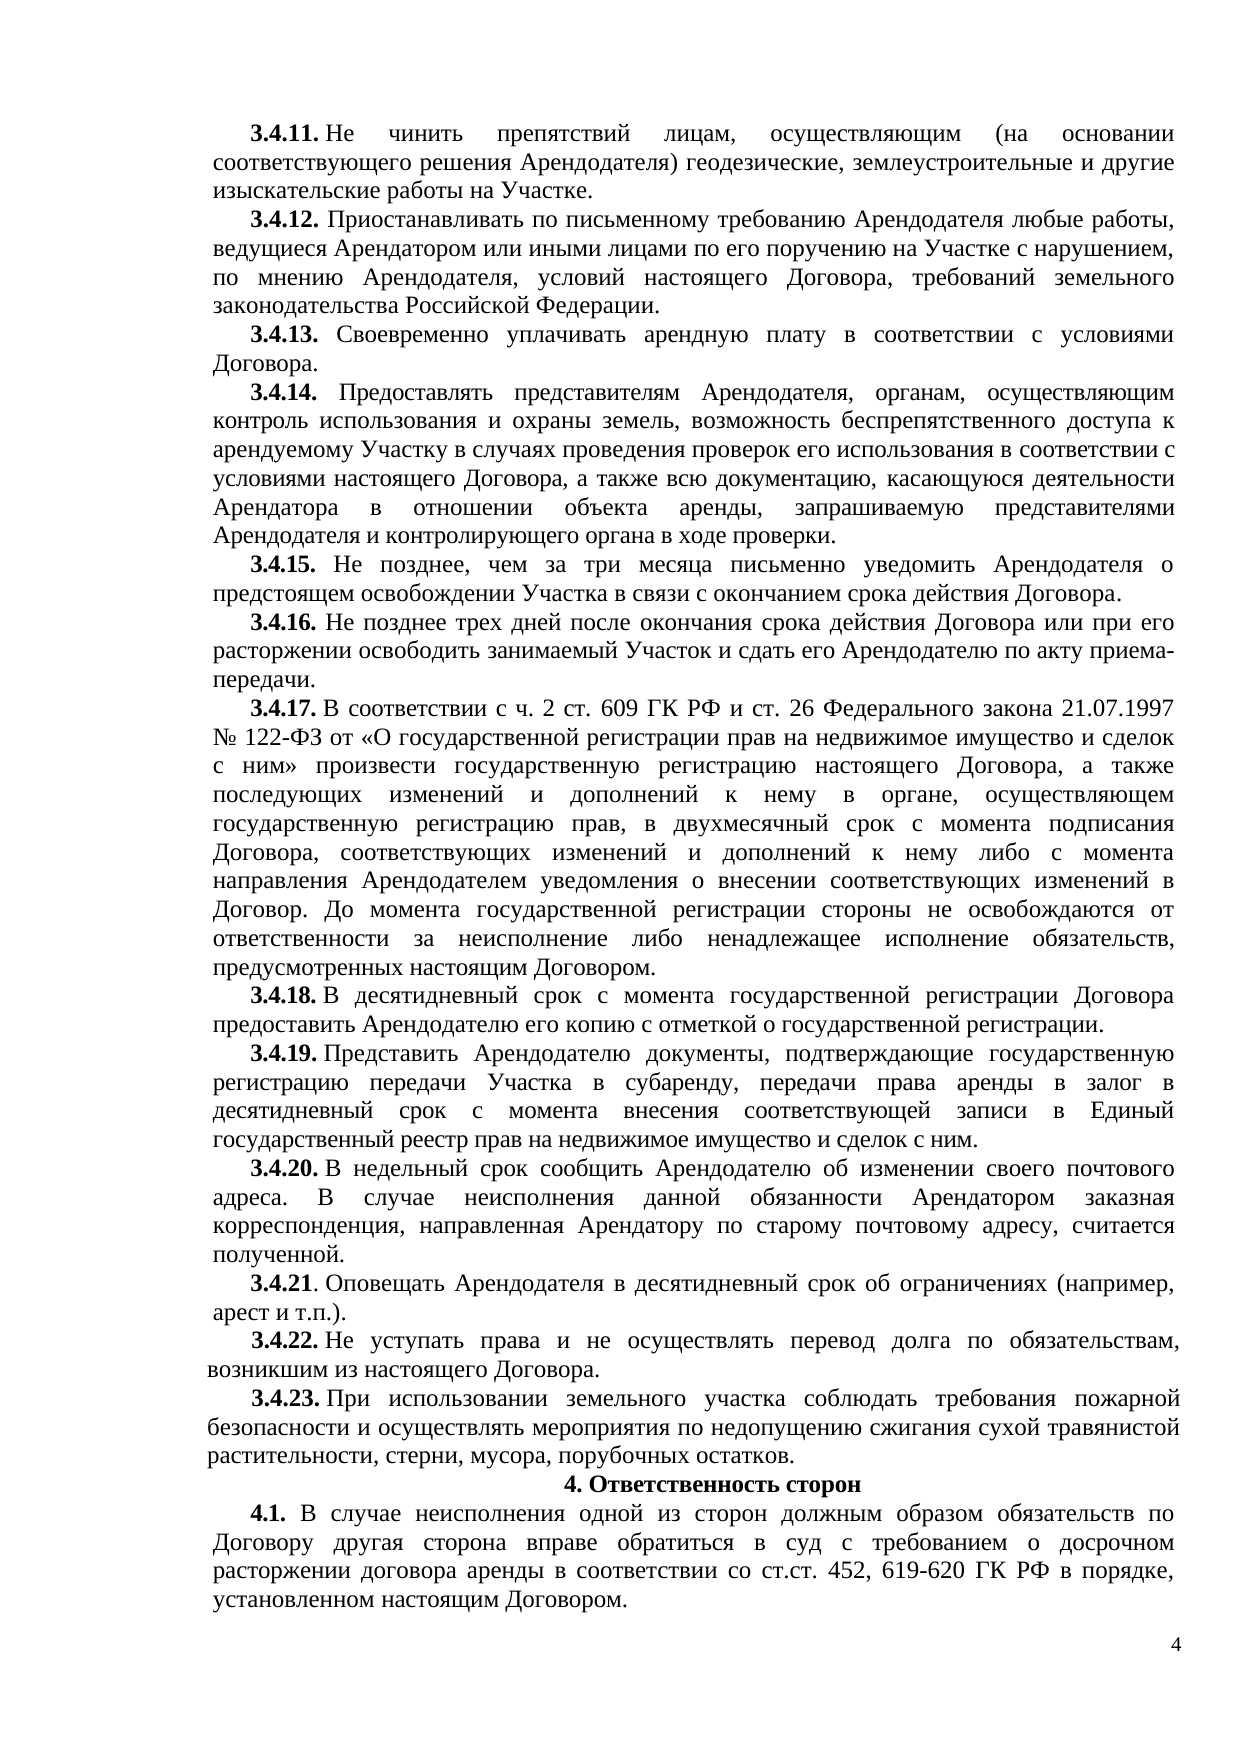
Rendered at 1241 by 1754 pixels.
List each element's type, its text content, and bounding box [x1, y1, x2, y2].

text 3.4.11. Не чинить препятствий лицам, осуществляющим (на основании соответствующего решения Арендодателя) геодезические, землеустроительные и другие изыскательские работы на Участке. [213, 118, 1175, 204]
text 3.4.22. Не уступать права и не осуществлять перевод долга по обязательствам, возникшим из настоящего Договора. [207, 1326, 1181, 1383]
text 3.4.16. Не позднее трех дней после окончания срока действия Договора или при его расторжении освободить занимаемый Участок и сдать его Арендодателю по акту приема-передачи. [213, 607, 1175, 693]
text 3.4.20. В недельный срок сообщить Арендодателю об изменении своего почтового адреса. В случае неисполнения данной обязанности Арендатором заказная корреспонденция, направленная Арендатору по старому почтовому адресу, считается полученной. [213, 1153, 1175, 1268]
text 3.4.18. В десятидневный срок с момента государственной регистрации Договора предоставить Арендодателю его копию с отметкой о государственной регистрации. [213, 981, 1175, 1038]
text 3.4.17. В соответствии с ч. 2 ст. 609 ГК РФ и ст. 26 Федерального закона 21.07.1997 № 122-ФЗ от «О государственной регистрации прав на недвижимое имущество и сделок с ним» произвести государственную регистрацию настоящего Договора, а также последующих изменений и дополнений к нему в органе, осуществляющем государственную регистрацию прав, в двухмесячный срок с момента подписания Договора, соответствующих изменений и дополнений к нему либо с момента направления Арендодателем уведомления о внесении соответствующих изменений в Договор. До момента государственной регистрации стороны не освобождаются от ответственности за неисполнение либо ненадлежащее исполнение обязательств, предусмотренных настоящим Договором. [213, 693, 1175, 981]
text 3.4.19. Представить Арендодателю документы, подтверждающие государственную регистрацию передачи Участка в субаренду, передачи права аренды в залог в десятидневный срок с момента внесения соответствующей записи в Единый государственный реестр прав на недвижимое имущество и сделок с ним. [213, 1038, 1175, 1153]
text 3.4.13. Своевременно уплачивать арендную плату в соответствии с условиями Договора. [213, 319, 1175, 377]
text 4.1. В случае неисполнения одной из сторон должным образом обязательств по Договору другая сторона вправе обратиться в суд с требованием о досрочном расторжении договора аренды в соответствии со ст.ст. 452, 619-620 ГК РФ в порядке, установленном настоящим Договором. [213, 1498, 1175, 1613]
text 3.4.15. Не позднее, чем за три месяца письменно уведомить Арендодателя о предстоящем освобождении Участка в связи с окончанием срока действия Договора. [213, 549, 1175, 607]
text 4. Ответственность сторон [213, 1469, 1175, 1498]
text 3.4.12. Приостанавливать по письменному требованию Арендодателя любые работы, ведущиеся Арендатором или иными лицами по его поручению на Участке с нарушением, по мнению Арендодателя, условий настоящего Договора, требований земельного законодательства Российской Федерации. [213, 204, 1175, 319]
text 3.4.21. Оповещать Арендодателя в десятидневный срок об ограничениях (например, арест и т.п.). [213, 1268, 1175, 1326]
text 3.4.23. При использовании земельного участка соблюдать требования пожарной безопасности и осуществлять мероприятия по недопущению сжигания сухой травянистой растительности, стерни, мусора, порубочных остатков. [207, 1383, 1181, 1469]
text 3.4.14. Предоставлять представителям Арендодателя, органам, осуществляющим контроль использования и охраны земель, возможность беспрепятственного доступа к арендуемому Участку в случаях проведения проверок его использования в соответствии с условиями настоящего Договора, а также всю документацию, касающуюся деятельности Арендатора в отношении объекта аренды, запрашиваемую представителями Арендодателя и контролирующего органа в ходе проверки. [213, 377, 1175, 549]
